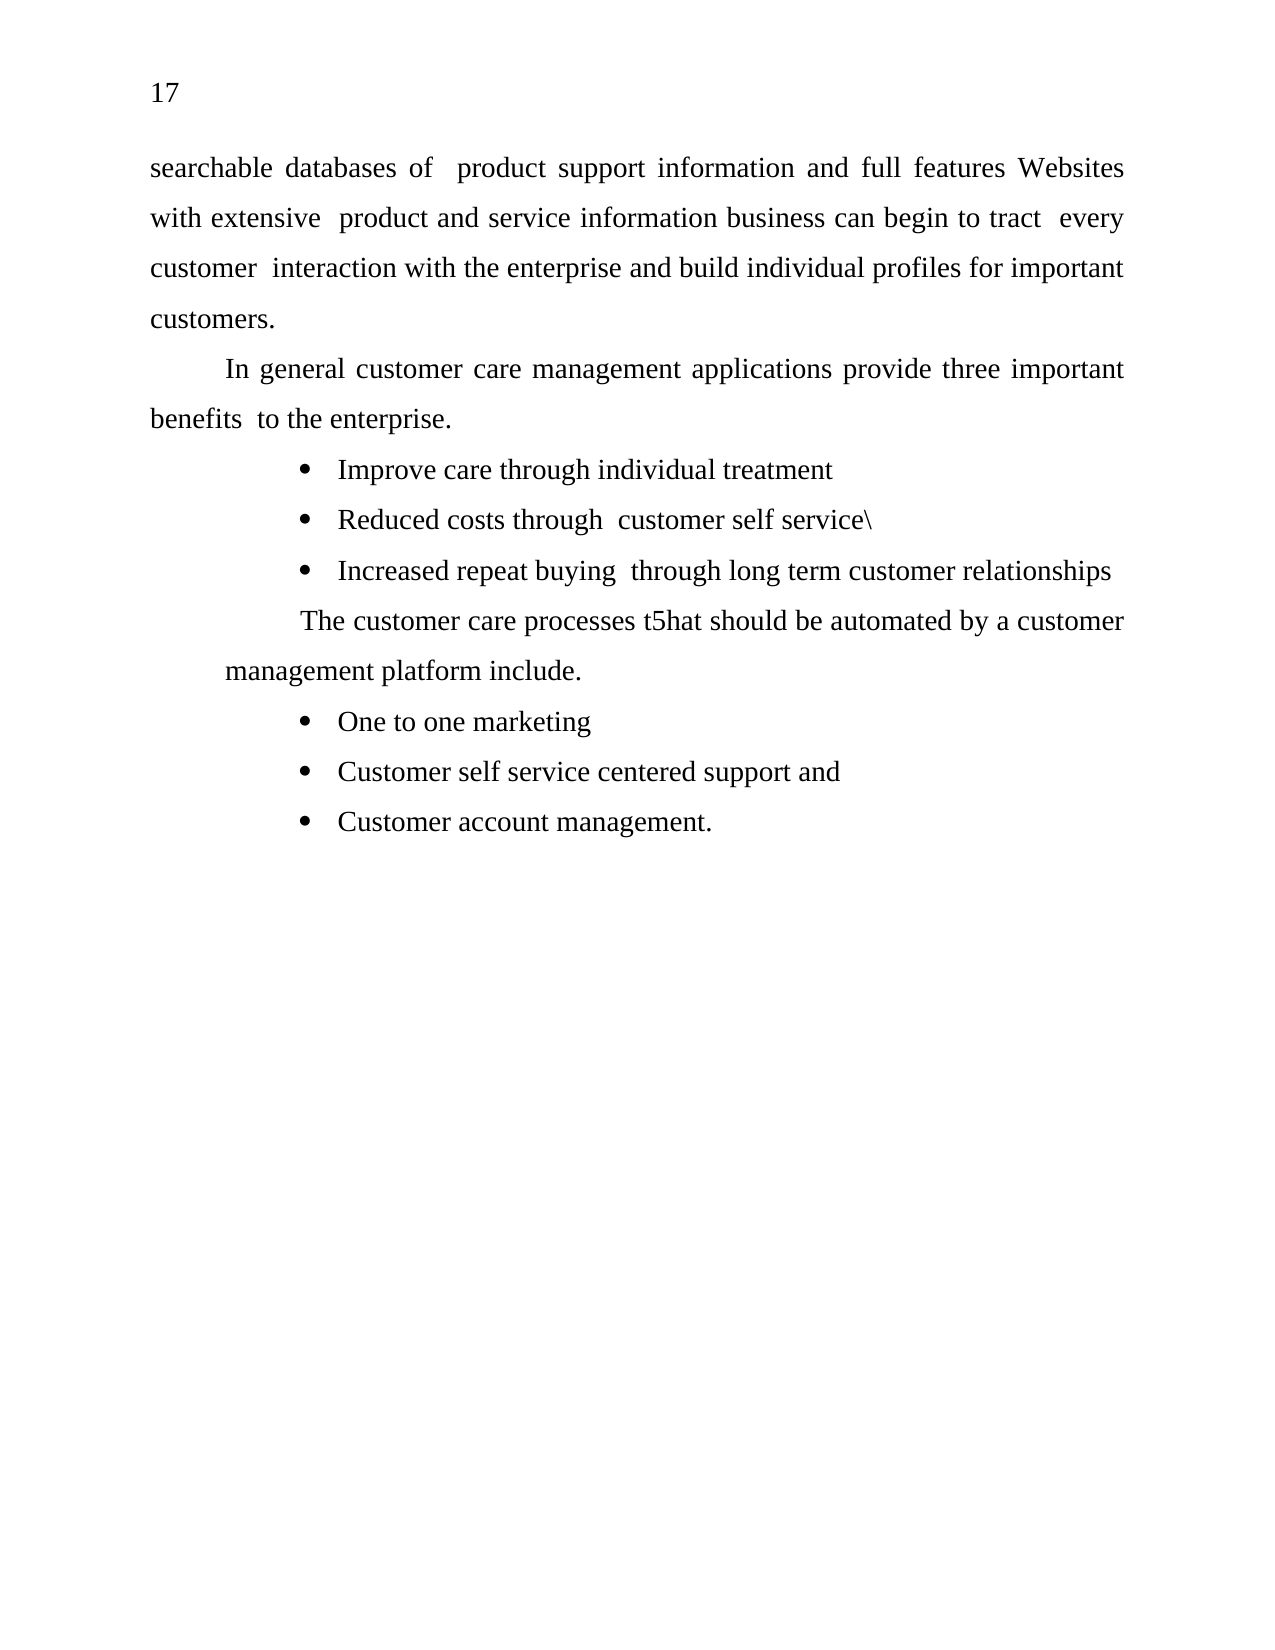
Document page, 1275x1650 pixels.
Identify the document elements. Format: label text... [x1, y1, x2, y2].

list Improve care through individual treatment [300, 452, 1125, 486]
list Customer self service centered support and [300, 754, 1125, 788]
list One to one marketing [300, 704, 1125, 737]
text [150, 150, 1125, 334]
list Customer account management. [300, 804, 1125, 838]
list Reduced costs through customer self service\ [300, 502, 1125, 536]
list Increased repeat buying through long term customer relationships [300, 553, 1125, 586]
text In general customer care management applications provide three important benefits to the enterprise. [150, 351, 1125, 435]
text The customer care processes t5hat should be automated by a customer management platform include. [225, 603, 1125, 687]
